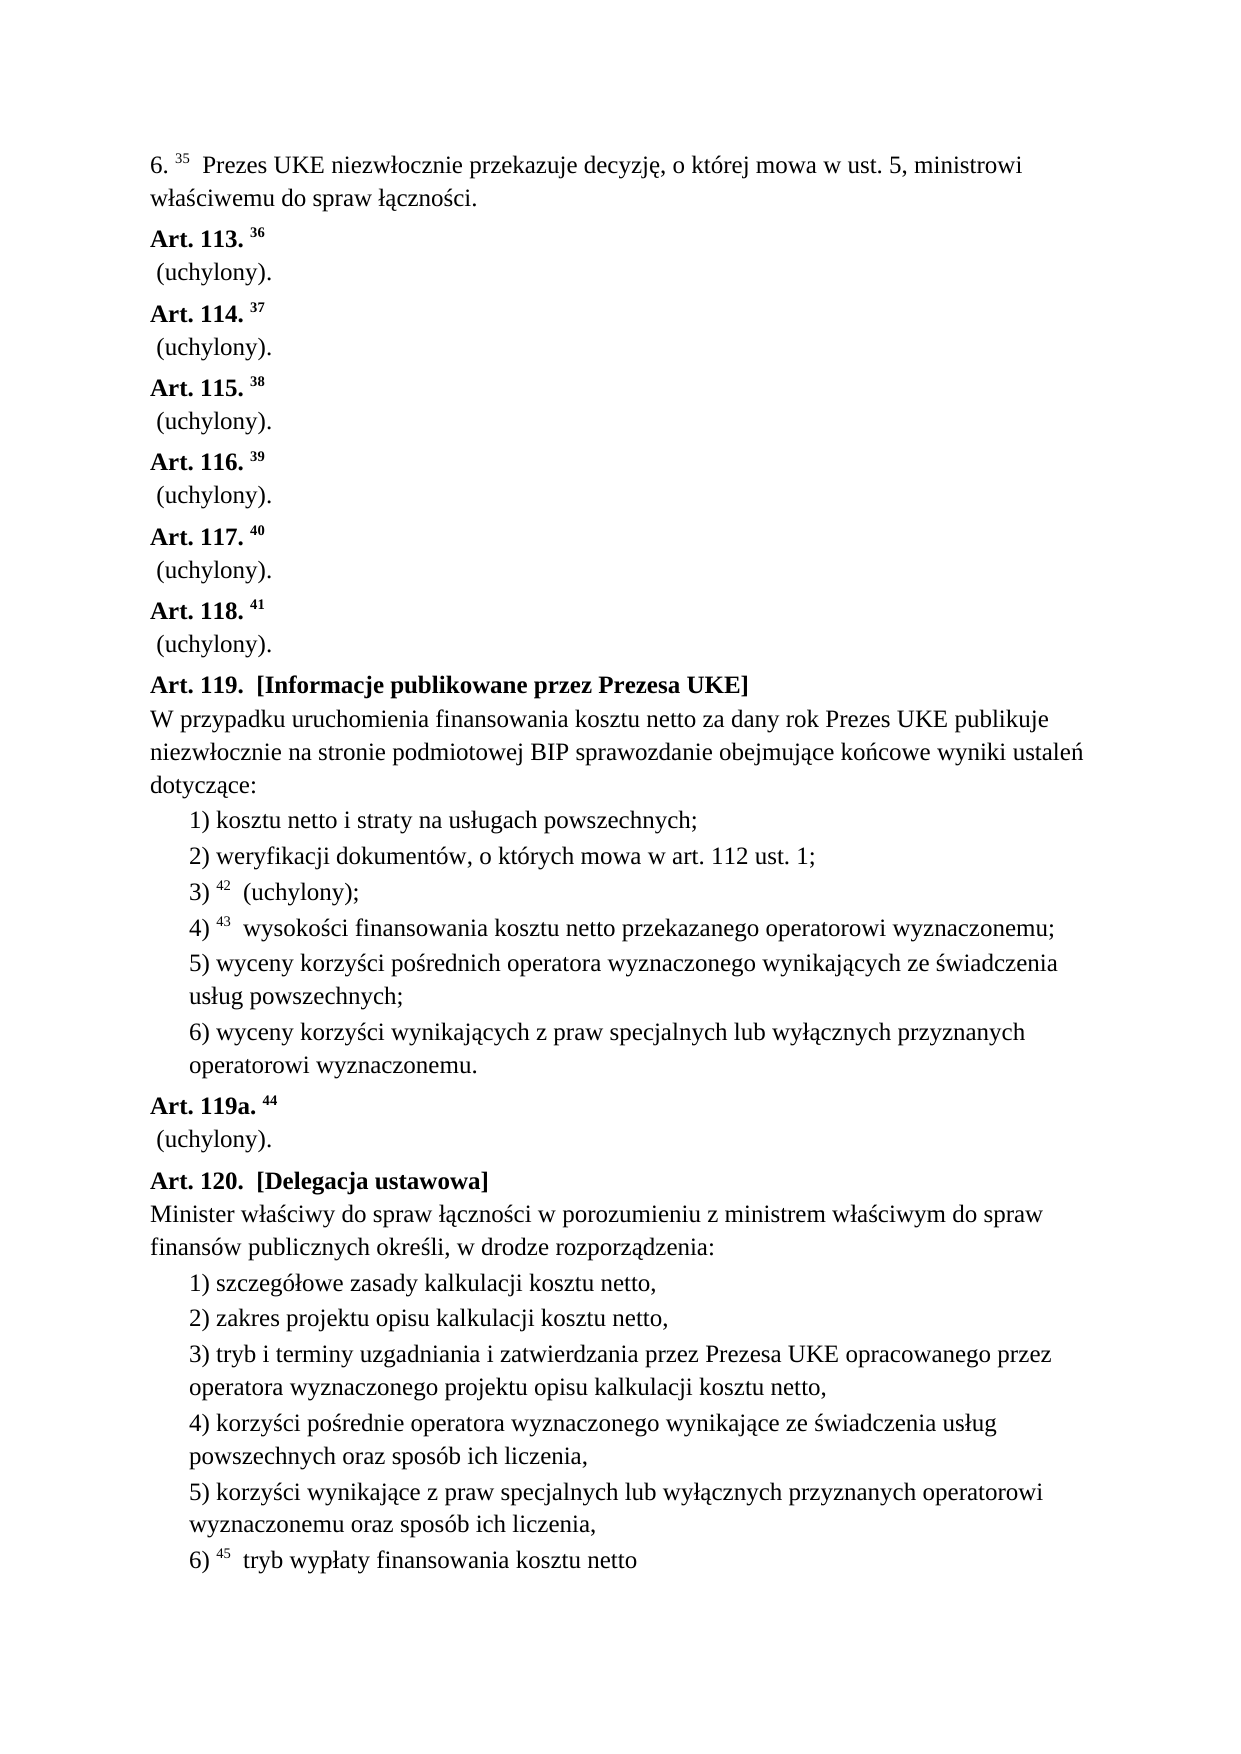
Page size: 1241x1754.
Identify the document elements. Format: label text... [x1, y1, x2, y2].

text 6) wyceny korzyści wynikających z praw specjalnych lub wyłącznych przyznanych operatorowi wyznaczonemu. [189, 1017, 1090, 1079]
text Art. 119. [Informacje publikowane przez Prezesa UKE] [150, 671, 1090, 699]
text 3) 42 (uchylony); [189, 877, 1090, 906]
text Art. 120. [Delegacja ustawowa] [150, 1166, 1090, 1194]
text Art. 116. 39 [150, 447, 1090, 476]
text 6) 45 tryb wypłaty finansowania kosztu netto [189, 1545, 1090, 1574]
text 6. 35 Prezes UKE niezwłocznie przekazuje decyzję, o której mowa w ust. 5, ministrowi właściwemu do spraw łączności. [150, 150, 1090, 212]
text 3) tryb i terminy uzgadniania i zatwierdzania przez Prezesa UKE opracowanego przez operatora wyznaczonego projektu opisu kalkulacji kosztu netto, [189, 1339, 1090, 1401]
text Art. 114. 37 [150, 299, 1090, 327]
text Art. 119a. 44 [150, 1091, 1090, 1120]
text 5) korzyści wynikające z praw specjalnych lub wyłącznych przyznanych operatorowi wyznaczonemu oraz sposób ich liczenia, [189, 1477, 1090, 1538]
text Art. 115. 38 [150, 373, 1090, 402]
text (uchylony). [150, 257, 1090, 286]
text 1) szczegółowe zasady kalkulacji kosztu netto, [189, 1268, 1090, 1296]
text Art. 118. 41 [150, 596, 1090, 625]
text (uchylony). [150, 406, 1090, 435]
text Art. 117. 40 [150, 522, 1090, 551]
text (uchylony). [150, 555, 1090, 584]
text 2) zakres projektu opisu kalkulacji kosztu netto, [189, 1303, 1090, 1332]
text Minister właściwy do spraw łączności w porozumieniu z ministrem właściwym do spraw finansów publicznych określi, w drodze rozporządzenia: [150, 1199, 1090, 1261]
text W przypadku uruchomienia finansowania kosztu netto za dany rok Prezes UKE publikuje niezwłocznie na stronie podmiotowej BIP sprawozdanie obejmujące końcowe wyniki ustaleń dotyczące: [150, 704, 1090, 798]
text 1) kosztu netto i straty na usługach powszechnych; [189, 805, 1090, 834]
text (uchylony). [150, 332, 1090, 361]
text 5) wyceny korzyści pośrednich operatora wyznaczonego wynikających ze świadczenia usług powszechnych; [189, 948, 1090, 1010]
text (uchylony). [150, 629, 1090, 658]
text (uchylony). [150, 481, 1090, 509]
text Art. 113. 36 [150, 224, 1090, 253]
text (uchylony). [150, 1124, 1090, 1153]
text 4) 43 wysokości finansowania kosztu netto przekazanego operatorowi wyznaczonemu; [189, 913, 1090, 941]
text 4) korzyści pośrednie operatora wyznaczonego wynikające ze świadczenia usług powszechnych oraz sposób ich liczenia, [189, 1408, 1090, 1469]
text 2) weryfikacji dokumentów, o których mowa w art. 112 ust. 1; [189, 841, 1090, 870]
